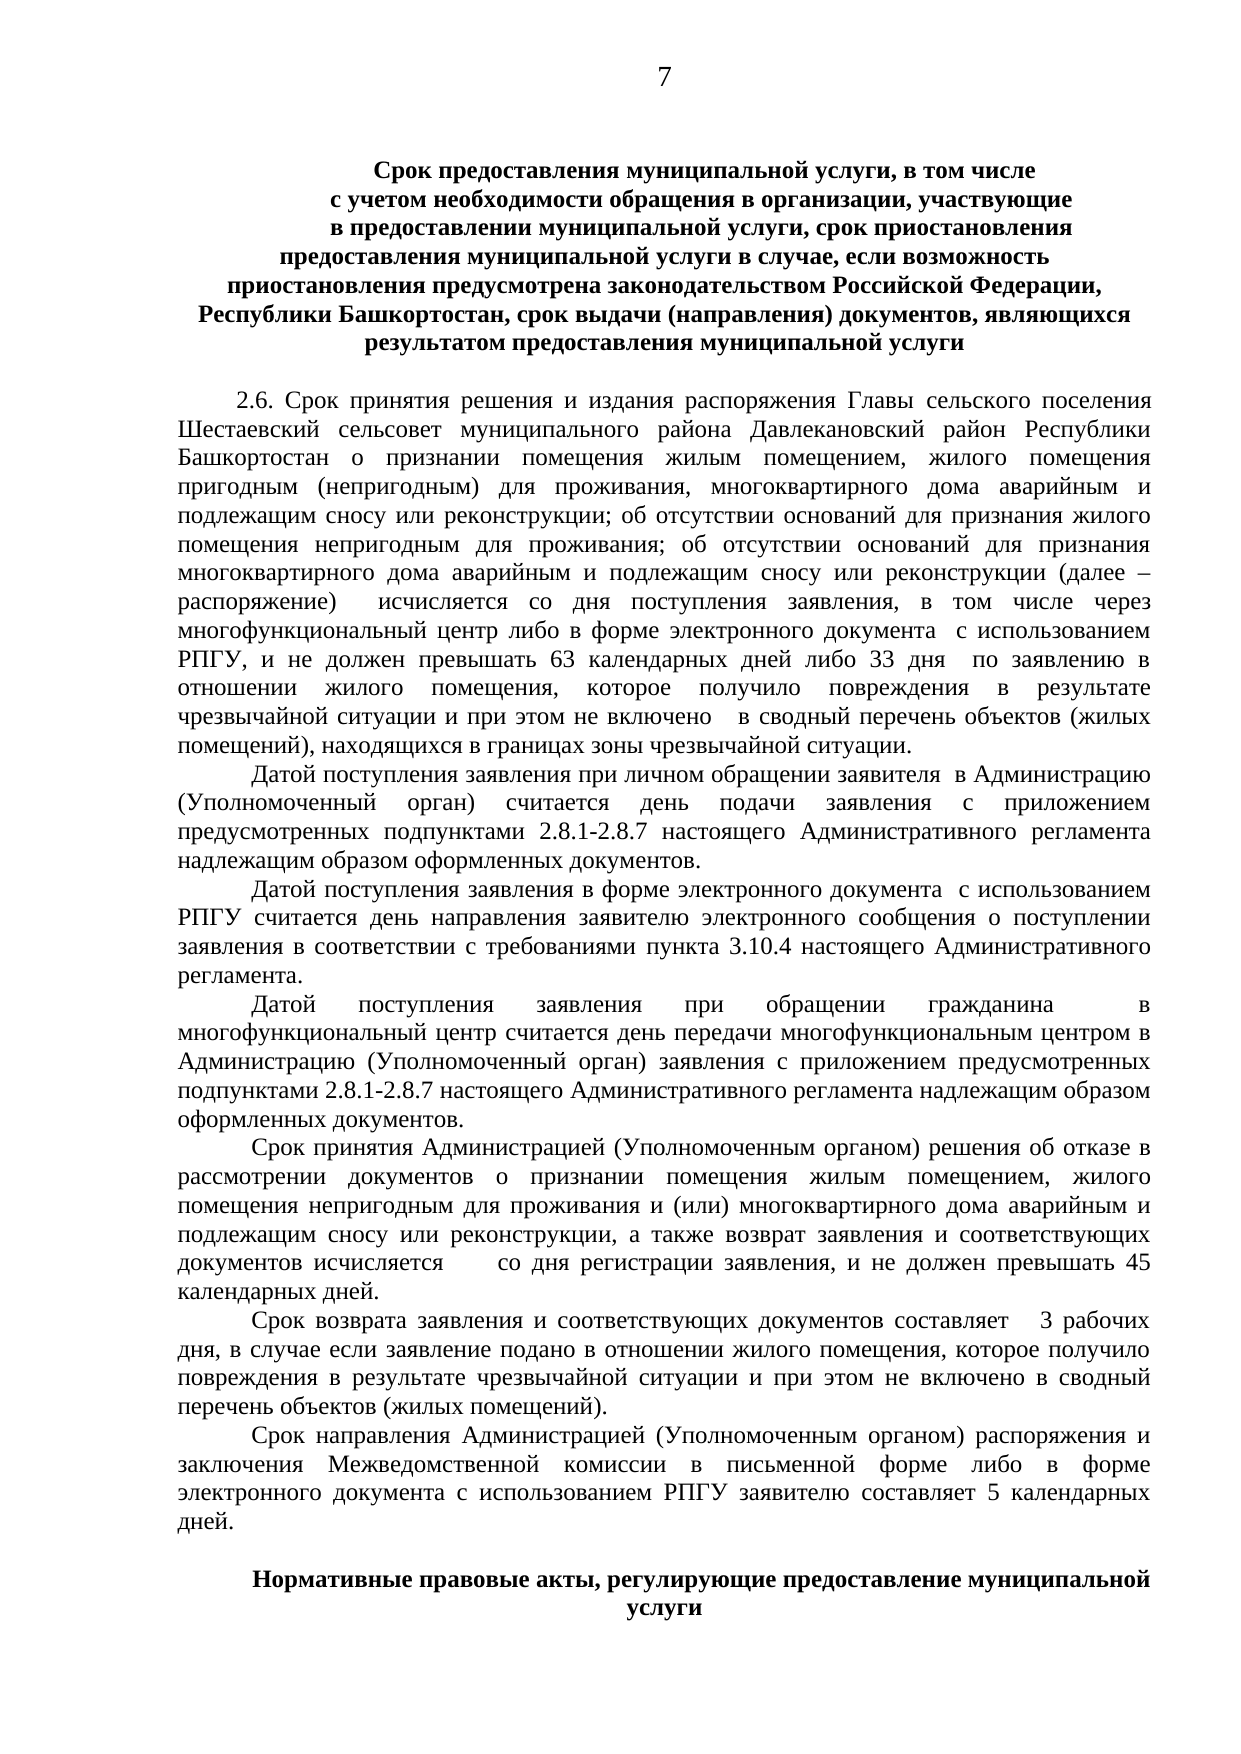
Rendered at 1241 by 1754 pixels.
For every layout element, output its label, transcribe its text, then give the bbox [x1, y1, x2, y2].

text Датой поступления заявления при личном обращении заявителя в Администрацию (Уполномоченный орган) считается день подачи заявления с приложением предусмотренных подпунктами 2.8.1-2.8.7 настоящего Административного регламента надлежащим образом оформленных документов. [177, 759, 1152, 874]
text с учетом необходимости обращения в организации, участвующие [177, 184, 1152, 212]
text Срок направления Администрацией (Уполномоченным органом) распоряжения и заключения Межведомственной комиссии в письменной форме либо в форме электронного документа с использованием РПГУ заявителю составляет 5 календарных дней. [177, 1420, 1152, 1535]
text Датой поступления заявления в форме электронного документа с использованием РПГУ считается день направления заявителю электронного сообщения о поступлении заявления в соответствии с требованиями пункта 3.10.4 настоящего Административного регламента. [177, 874, 1152, 989]
text в предоставлении муниципальной услуги, срок приостановления предоставления муниципальной услуги в случае, если возможность приостановления предусмотрена законодательством Российской Федерации, Республики Башкортостан, срок выдачи (направления) документов, являющихся результатом предоставления муниципальной услуги [177, 212, 1152, 356]
text Срок предоставления муниципальной услуги, в том числе [177, 155, 1152, 184]
text Датой поступления заявления при обращении гражданина в многофункциональный центр считается день передачи многофункциональным центром в Администрацию (Уполномоченный орган) заявления с приложением предусмотренных подпунктами 2.8.1-2.8.7 настоящего Административного регламента надлежащим образом оформленных документов. [177, 989, 1152, 1132]
text Срок принятия Администрацией (Уполномоченным органом) решения об отказе в рассмотрении документов о признании помещения жилым помещением, жилого помещения непригодным для проживания и (или) многоквартирного дома аварийным и подлежащим сносу или реконструкции, а также возврат заявления и соответствующих документов исчисляется со дня регистрации заявления, и не должен превышать 45 календарных дней. [177, 1132, 1152, 1305]
text 2.6. Срок принятия решения и издания распоряжения Главы сельского поселения Шестаевский сельсовет муниципального района Давлекановский район Республики Башкортостан о признании помещения жилым помещением, жилого помещения пригодным (непригодным) для проживания, многоквартирного дома аварийным и подлежащим сносу или реконструкции; об отсутствии оснований для признания жилого помещения непригодным для проживания; об отсутствии оснований для признания многоквартирного дома аварийным и подлежащим сносу или реконструкции (далее – распоряжение) исчисляется со дня поступления заявления, в том числе через многофункциональный центр либо в форме электронного документа с использованием РПГУ, и не должен превышать 63 календарных дней либо 33 дня по заявлению в отношении жилого помещения, которое получило повреждения в результате чрезвычайной ситуации и при этом не включено в сводный перечень объектов (жилых помещений), находящихся в границах зоны чрезвычайной ситуации. [177, 385, 1152, 759]
text Срок возврата заявления и соответствующих документов составляет 3 рабочих дня, в случае если заявление подано в отношении жилого помещения, которое получило повреждения в результате чрезвычайной ситуации и при этом не включено в сводный перечень объектов (жилых помещений). [177, 1305, 1152, 1420]
text Нормативные правовые акты, регулирующие предоставление муниципальной услуги [177, 1564, 1152, 1621]
